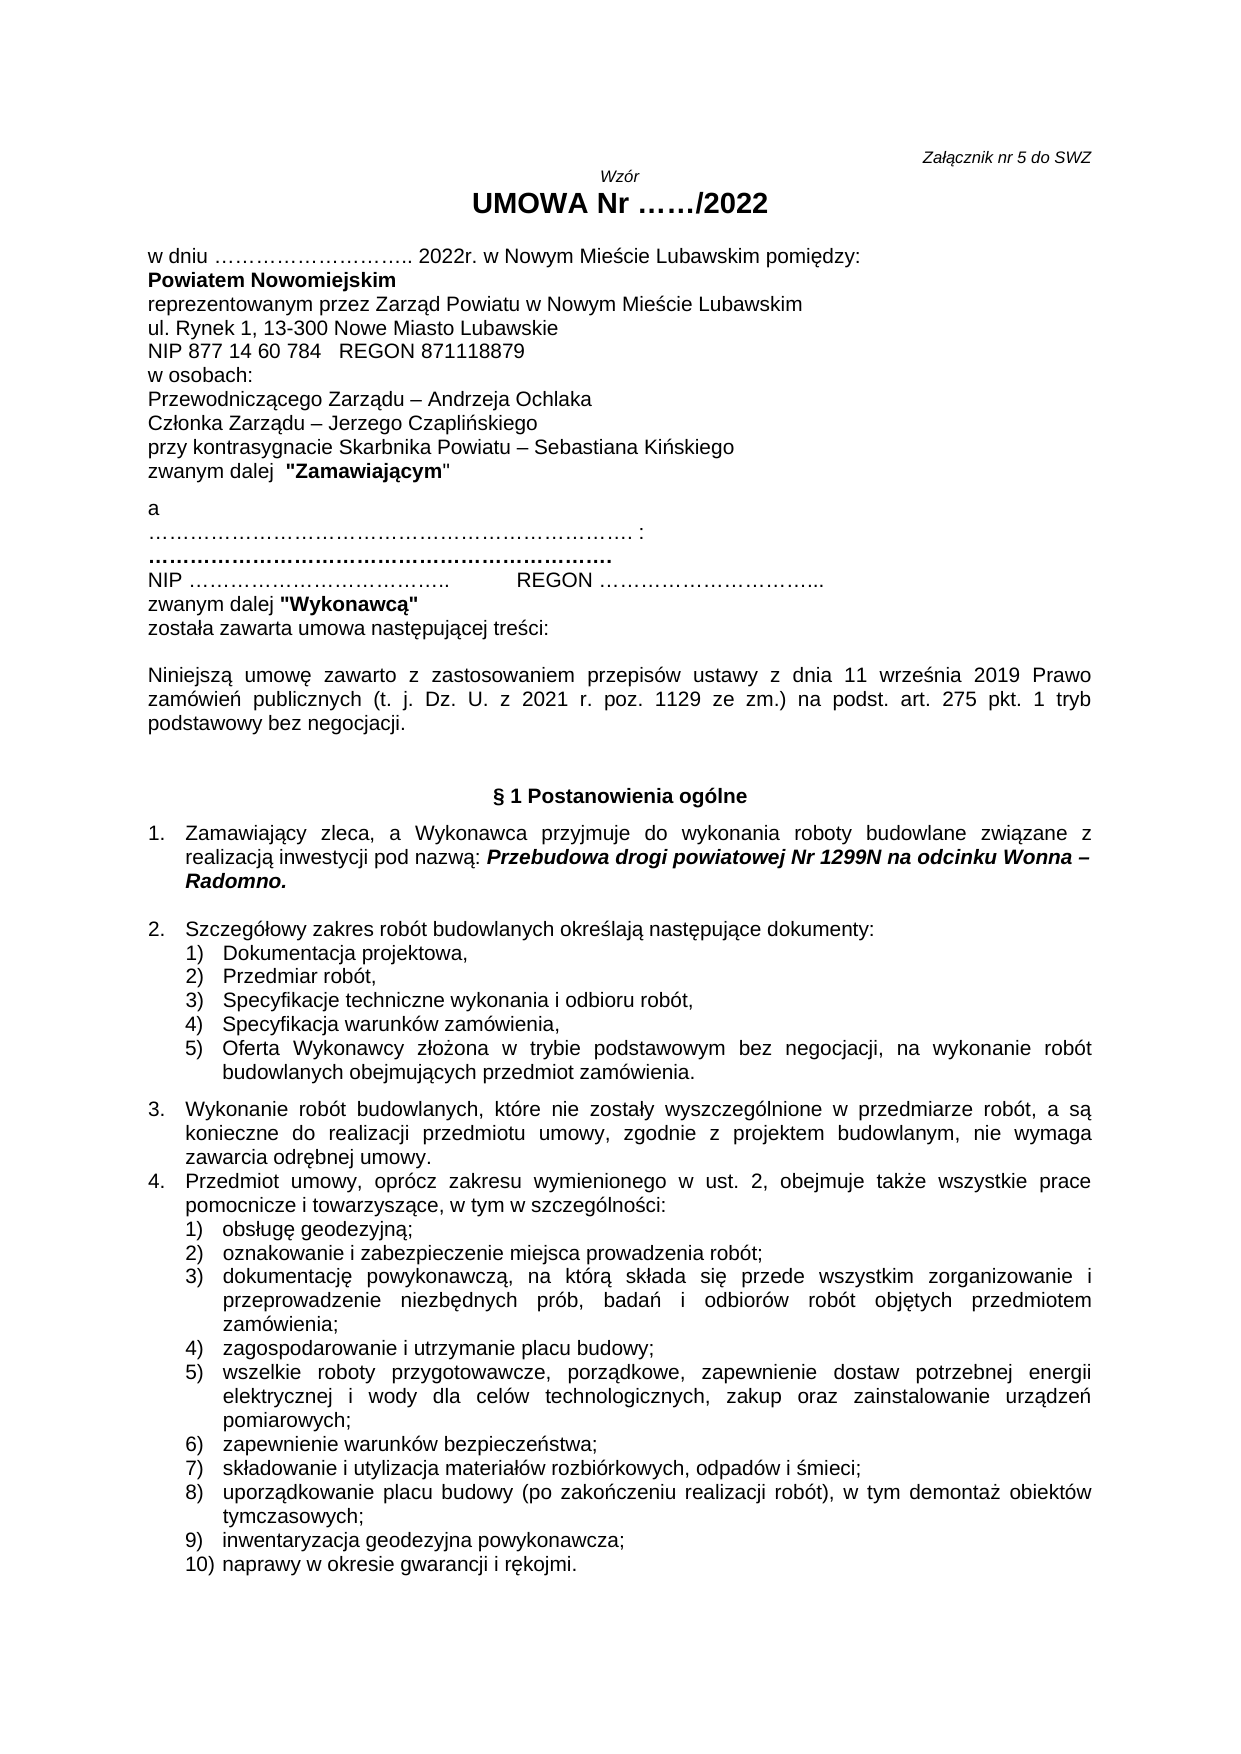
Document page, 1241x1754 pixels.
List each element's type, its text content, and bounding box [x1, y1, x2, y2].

list obsługę geodezyjną; [185, 1216, 1093, 1240]
text ul. Rynek 1, 13-300 Nowe Miasto Lubawskie [148, 315, 1093, 339]
text NIP ……………………………….. REGON …………………………... [148, 567, 1093, 591]
list składowanie i utylizacja materiałów rozbiórkowych, odpadów i śmieci; [185, 1456, 1093, 1480]
text Wzór [148, 167, 1093, 186]
list zapewnienie warunków bezpieczeństwa; [185, 1432, 1093, 1456]
list Zamawiający zleca, a Wykonawca przyjmuje do wykonania roboty budowlane związane z realizacją inwestycji pod nazwą: Przebudowa drogi powiatowej Nr 1299N na odcinku Wonna – Radomno. [148, 821, 1093, 892]
list oznakowanie i zabezpieczenie miejsca prowadzenia robót; [185, 1240, 1093, 1264]
text w osobach: [148, 363, 1093, 387]
text reprezentowanym przez Zarząd Powiatu w Nowym Mieście Lubawskim [148, 291, 1093, 315]
list Dokumentacja projektowa, [185, 940, 1093, 964]
list Wykonanie robót budowlanych, które nie zostały wyszczególnione w przedmiarze robót, a są konieczne do realizacji przedmiotu umowy, zgodnie z projektem budowlanym, nie wymaga zawarcia odrębnej umowy. [148, 1097, 1093, 1168]
list Oferta Wykonawcy złożona w trybie podstawowym bez negocjacji, na wykonanie robót budowlanych obejmujących przedmiot zamówienia. [185, 1036, 1093, 1084]
text Członka Zarządu – Jerzego Czaplińskiego [148, 411, 1093, 435]
list inwentaryzacja geodezyjna powykonawcza; [185, 1528, 1093, 1552]
text przy kontrasygnacie Skarbnika Powiatu – Sebastiana Kińskiego [148, 435, 1093, 459]
text w dniu ……………………….. 2022r. w Nowym Mieście Lubawskim pomiędzy: [148, 243, 1093, 267]
list Szczegółowy zakres robót budowlanych określają następujące dokumenty: [148, 916, 1093, 940]
text Załącznik nr 5 do SWZ [148, 148, 1093, 167]
list Specyfikacja warunków zamówienia, [185, 1012, 1093, 1036]
list zagospodarowanie i utrzymanie placu budowy; [185, 1336, 1093, 1360]
text § 1 Postanowienia ogólne [148, 784, 1093, 808]
text …………………………………………………………. [148, 543, 1093, 567]
text a [148, 496, 1093, 519]
text zwanym dalej "Wykonawcą" [148, 591, 1093, 615]
text UMOWA Nr ……/2022 [148, 186, 1093, 219]
text Powiatem Nowomiejskim [148, 267, 1093, 291]
list uporządkowanie placu budowy (po zakończeniu realizacji robót), w tym demontaż obiektów tymczasowych; [185, 1480, 1093, 1528]
text zwanym dalej "Zamawiającym" [148, 459, 1093, 483]
text ……………………………………………………………. : [148, 519, 1093, 543]
list dokumentację powykonawczą, na którą składa się przede wszystkim zorganizowanie i przeprowadzenie niezbędnych prób, badań i odbiorów robót objętych przedmiotem zamówienia; [185, 1264, 1093, 1336]
list Specyfikacje techniczne wykonania i odbioru robót, [185, 988, 1093, 1012]
list Przedmiot umowy, oprócz zakresu wymienionego w ust. 2, obejmuje także wszystkie prace pomocnicze i towarzyszące, w tym w szczególności: [148, 1168, 1093, 1216]
text NIP 877 14 60 784 REGON 871118879 [148, 339, 1093, 363]
text została zawarta umowa następującej treści: [148, 615, 1093, 639]
list Przedmiar robót, [185, 964, 1093, 988]
list wszelkie roboty przygotowawcze, porządkowe, zapewnienie dostaw potrzebnej energii elektrycznej i wody dla celów technologicznych, zakup oraz zainstalowanie urządzeń pomiarowych; [185, 1360, 1093, 1432]
text Przewodniczącego Zarządu – Andrzeja Ochlaka [148, 387, 1093, 411]
list naprawy w okresie gwarancji i rękojmi. [185, 1552, 1093, 1576]
text Niniejszą umowę zawarto z zastosowaniem przepisów ustawy z dnia 11 września 2019 Prawo zamówień publicznych (t. j. Dz. U. z 2021 r. poz. 1129 ze zm.) na podst. art. 275 pkt. 1 tryb podstawowy bez negocjacji. [148, 663, 1093, 735]
